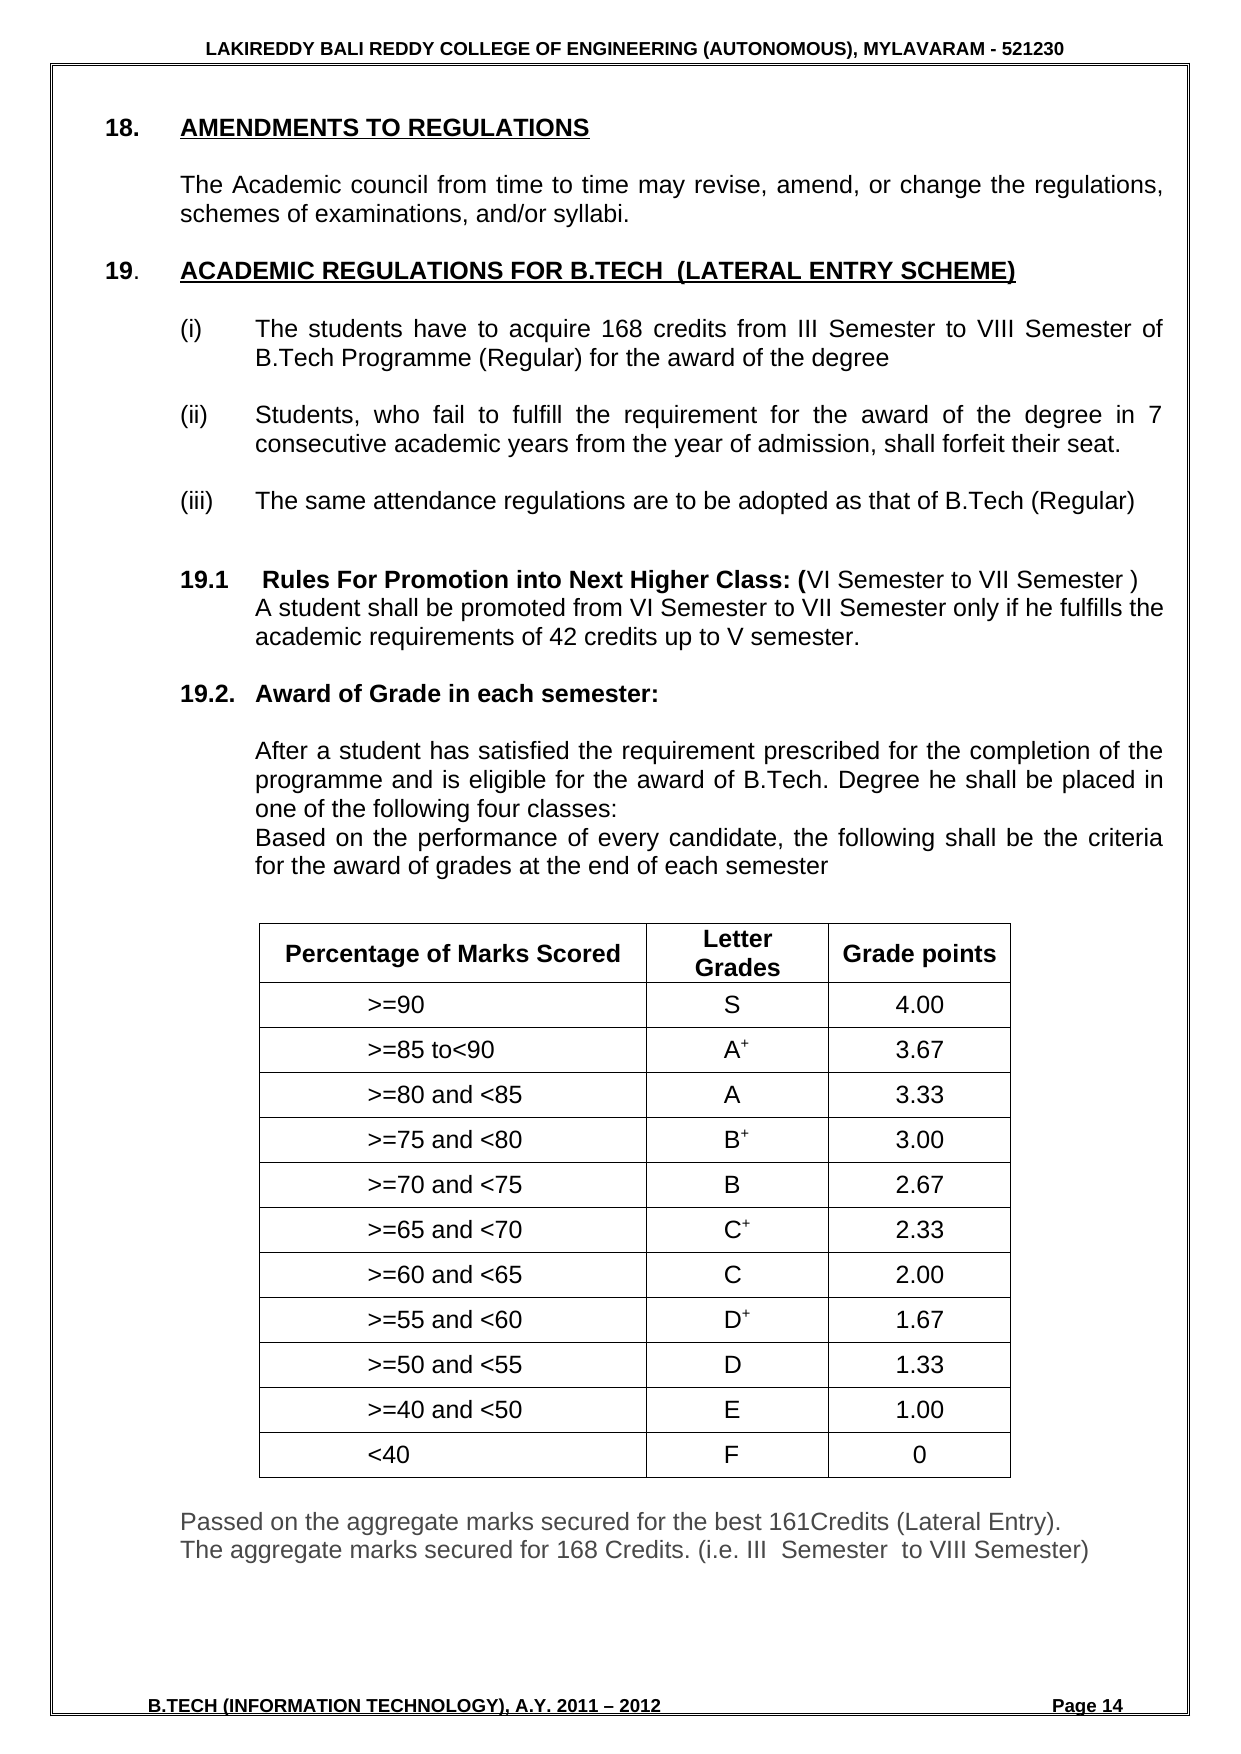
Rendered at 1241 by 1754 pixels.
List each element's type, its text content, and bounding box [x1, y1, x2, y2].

text Passed on the aggregate marks secured for the best 161Credits (Lateral Entry). [105, 1507, 1165, 1535]
text Based on the performance of every candidate, the following shall be the criteria for the award of grades at the end of each semester [255, 823, 1165, 880]
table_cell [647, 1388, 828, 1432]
list (i) The students have to acquire 168 credits from III Semester to VIII Semester of B.Tech Programme (Regular) for the award of the degree [180, 314, 1165, 371]
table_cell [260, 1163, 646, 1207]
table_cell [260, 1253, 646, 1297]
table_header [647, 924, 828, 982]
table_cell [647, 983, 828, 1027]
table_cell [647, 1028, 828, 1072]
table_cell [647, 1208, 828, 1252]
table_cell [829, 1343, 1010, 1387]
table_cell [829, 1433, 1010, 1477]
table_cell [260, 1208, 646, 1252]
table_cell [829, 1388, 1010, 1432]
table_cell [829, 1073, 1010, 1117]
list (ii) Students, who fail to fulfill the requirement for the award of the degree in 7 consecutive academic years from the year of admission, shall forfeit their seat. [180, 400, 1165, 457]
text The aggregate marks secured for 168 Credits. (i.e. III Semester to VIII Semester) [105, 1535, 1165, 1564]
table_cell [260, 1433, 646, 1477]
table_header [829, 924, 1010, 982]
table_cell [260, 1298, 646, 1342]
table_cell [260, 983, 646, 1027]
text The Academic council from time to time may revise, amend, or change the regulations, schemes of examinations, and/or syllabi. [180, 170, 1165, 227]
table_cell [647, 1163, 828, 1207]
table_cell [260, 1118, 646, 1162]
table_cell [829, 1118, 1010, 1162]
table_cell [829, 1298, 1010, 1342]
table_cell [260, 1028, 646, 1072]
text 19. ACADEMIC REGULATIONS FOR B.TECH (LATERAL ENTRY SCHEME) [105, 256, 1165, 285]
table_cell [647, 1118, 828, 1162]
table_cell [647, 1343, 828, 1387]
text A student shall be promoted from VI Semester to VII Semester only if he fulfills the academic requirements of 42 credits up to V semester. [255, 593, 1165, 651]
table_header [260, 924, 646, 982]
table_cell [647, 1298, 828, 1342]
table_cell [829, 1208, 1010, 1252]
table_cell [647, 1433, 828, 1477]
text 19.1 Rules For Promotion into Next Higher Class: (VI Semester to VII Semester ) [180, 564, 1165, 593]
text 18. AMENDMENTS TO REGULATIONS [105, 112, 1165, 141]
list (iii) The same attendance regulations are to be adopted as that of B.Tech (Regular) [180, 486, 1165, 515]
text 19.2. Award of Grade in each semester: [180, 679, 1165, 708]
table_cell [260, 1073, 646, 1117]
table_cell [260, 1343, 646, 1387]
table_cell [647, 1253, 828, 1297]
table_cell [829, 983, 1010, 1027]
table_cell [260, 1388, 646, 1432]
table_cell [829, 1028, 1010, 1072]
text After a student has satisfied the requirement prescribed for the completion of the programme and is eligible for the award of B.Tech. Degree he shall be placed in one of the following four classes: [255, 736, 1165, 823]
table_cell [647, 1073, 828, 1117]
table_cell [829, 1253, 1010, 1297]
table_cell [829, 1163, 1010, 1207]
